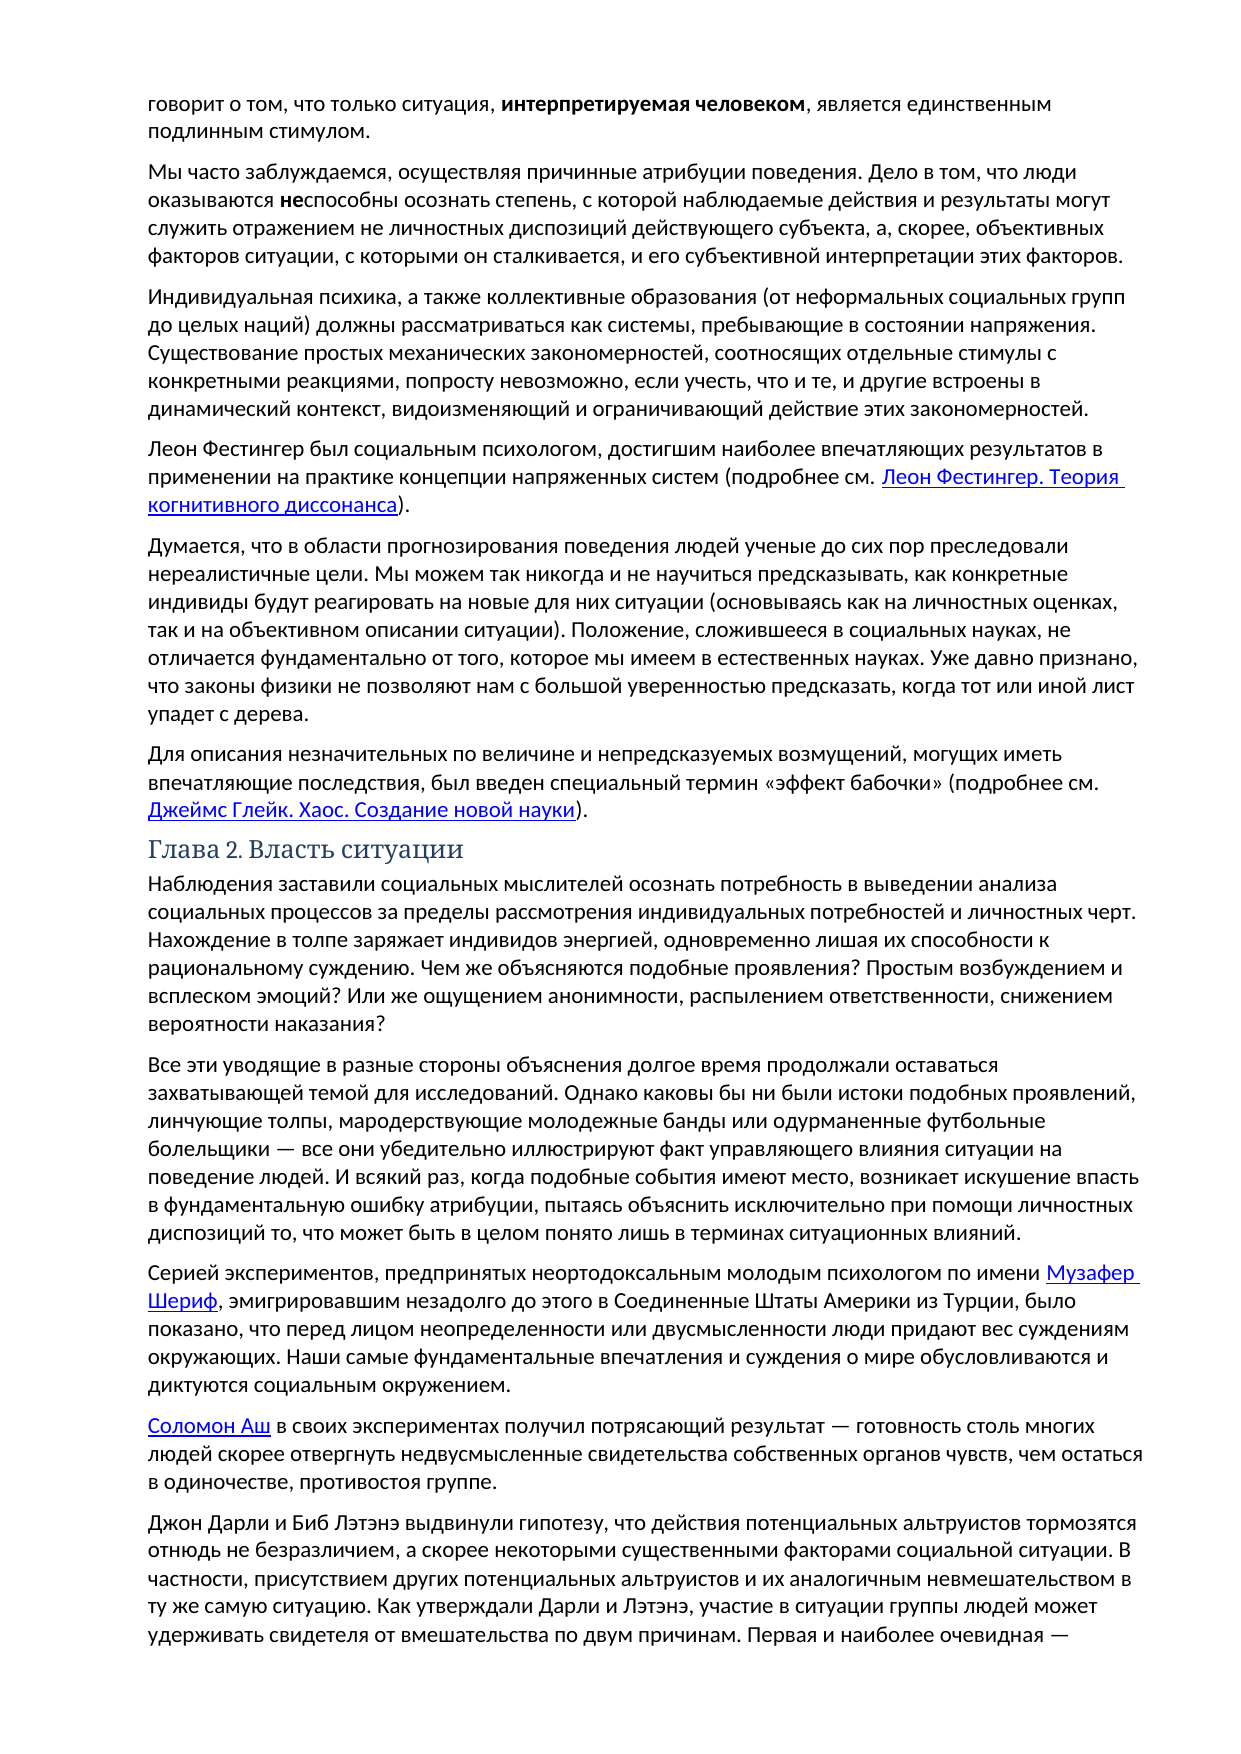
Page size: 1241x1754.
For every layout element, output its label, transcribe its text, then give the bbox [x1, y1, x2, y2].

text Все эти уводящие в разные стороны объяснения долгое время продолжали оставаться захватывающей темой для исследований. Однако каковы бы ни были истоки подобных проявлений, линчующие толпы, мародерствующие молодежные банды или одурманенные футбольные болельщики — все они убедительно иллюстрируют факт управляющего влияния ситуации на поведение людей. И всякий раз, когда подобные события имеют место, возникает искушение впасть в фундаментальную ошибку атрибуции, пытаясь объяснить исключительно при помощи личностных диспозиций то, что может быть в целом понято лишь в терминах ситуационных влияний. [148, 1050, 1152, 1246]
text Индивидуальная психика, а также коллективные образования (от неформальных социальных групп до целых наций) должны рассматриваться как системы, пребывающие в состоянии напряжения. Существование простых механических закономерностей, соотносящих отдельные стимулы с конкретными реакциями, попросту невозможно, если учесть, что и те, и другие встроены в динамический контекст, видоизменяющий и ограничивающий действие этих закономерностей. [148, 282, 1152, 422]
text Думается, что в области прогнозирования поведения людей ученые до сих пор преследовали нереалистичные цели. Мы можем так никогда и не научиться предсказывать, как конкретные индивиды будут реагировать на новые для них ситуации (основываясь как на личностных оценках, так и на объективном описании ситуации). Положение, сложившееся в социальных науках, не отличается фундаментально от того, которое мы имеем в естественных науках. Уже давно признано, что законы физики не позволяют нам с большой уверенностью предсказать, когда тот или иной лист упадет с дерева. [148, 531, 1152, 727]
text Леон Фестингер был социальным психологом, достигшим наиболее впечатляющих результатов в применении на практике концепции напряженных систем (подробнее см. Леон Фестингер. Теория когнитивного диссонанса). [148, 434, 1152, 518]
text Соломон Аш в своих экспериментах получил потрясающий результат — готовность столь многих людей скорее отвергнуть недвусмысленные свидетельства собственных органов чувств, чем остаться в одиночестве, противостоя группе. [148, 1411, 1152, 1495]
text Для описания незначительных по величине и непредсказуемых возмущений, могущих иметь впечатляющие последствия, был введен специальный термин «эффект бабочки» (подробнее см. Джеймс Глейк. Хаос. Создание новой науки). [148, 739, 1152, 824]
text Наблюдения заставили социальных мыслителей осознать потребность в выведении анализа социальных процессов за пределы рассмотрения индивидуальных потребностей и личностных черт. Нахождение в толпе заряжает индивидов энергией, одновременно лишая их способности к рациональному суждению. Чем же объясняются подобные проявления? Простым возбуждением и всплеском эмоций? Или же ощущением анонимности, распылением ответственности, снижением вероятности наказания? [148, 869, 1152, 1037]
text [148, 1508, 1152, 1648]
text Серией экспериментов, предпринятых неортодоксальным молодым психологом по имени Музафер Шериф, эмигрировавшим незадолго до этого в Соединенные Штаты Америки из Турции, было показано, что перед лицом неопределенности или двусмысленности люди придают вес суждениям окружающих. Наши самые фундаментальные впечатления и суждения о мире обусловливаются и диктуются социальным окружением. [148, 1258, 1152, 1398]
text Мы часто заблуждаемся, осуществляя причинные атрибуции поведения. Дело в том, что люди оказываются неспособны осознать степень, с которой наблюдаемые действия и результаты могут служить отражением не личностных диспозиций действующего субъекта, а, скорее, объективных факторов ситуации, с которыми он сталкивается, и его субъективной интерпретации этих факторов. [148, 157, 1152, 269]
subtitle Глава 2. Власть ситуации [148, 836, 1152, 865]
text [148, 89, 1152, 145]
